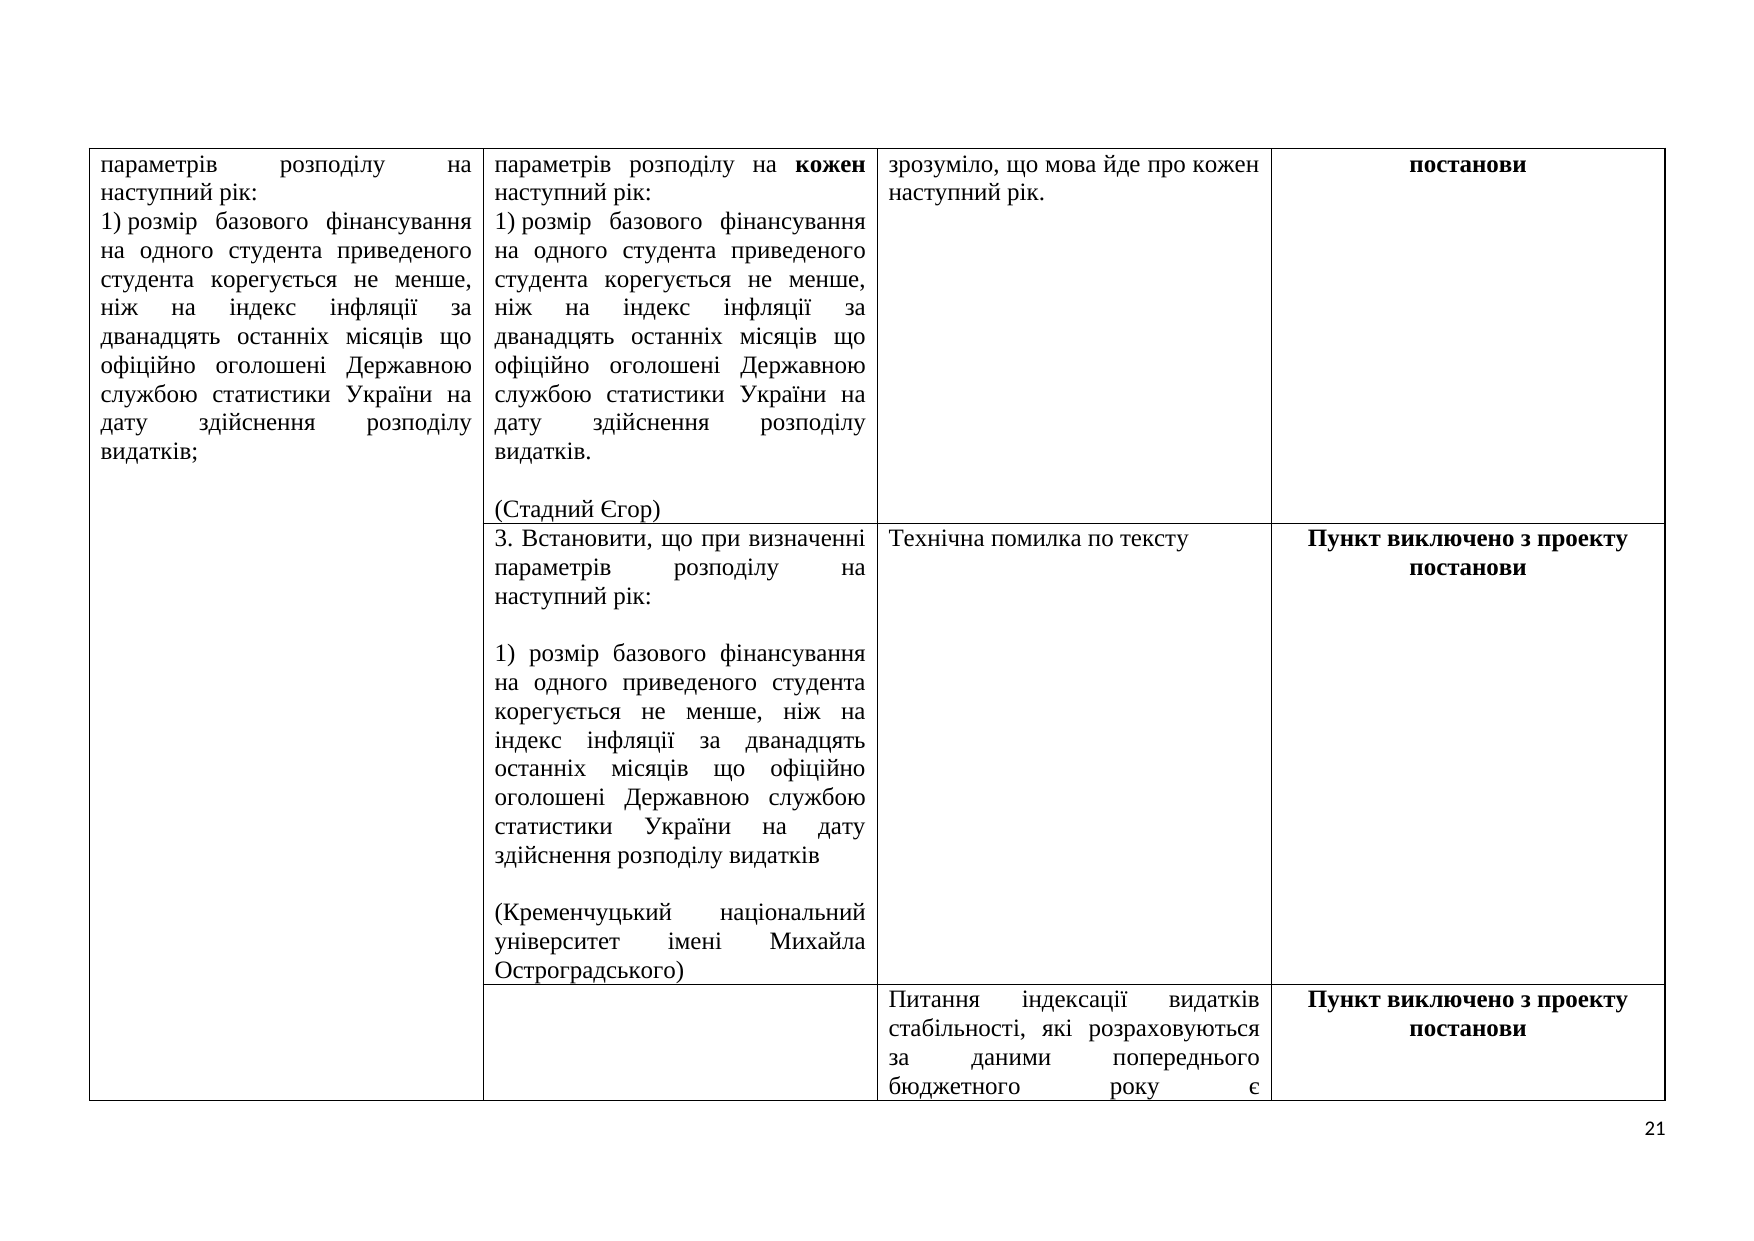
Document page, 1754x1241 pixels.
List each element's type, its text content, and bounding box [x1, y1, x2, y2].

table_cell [484, 149, 877, 522]
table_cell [878, 149, 1271, 522]
table_cell [484, 985, 877, 1099]
table_cell Пункт виключено з проекту постанови [1272, 524, 1664, 983]
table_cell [90, 149, 483, 1099]
table_cell Технічна помилка по тексту [878, 524, 1271, 983]
table_cell 3. Встановити, що при визначенні параметрів розподілу на наступний рік: 1) розмір базового фінансування на одного приведеного студента корегується не менше, ніж на індекс інфляції за дванадцять останніх місяців що офіційно оголошені Державною службою статистики України на дату здійснення розподілу видатків (Кременчуцький національний університет імені Михайла Остроградського) [484, 524, 877, 983]
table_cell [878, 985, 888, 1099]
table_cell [1272, 985, 1664, 1099]
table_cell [1272, 149, 1664, 522]
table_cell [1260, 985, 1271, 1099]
